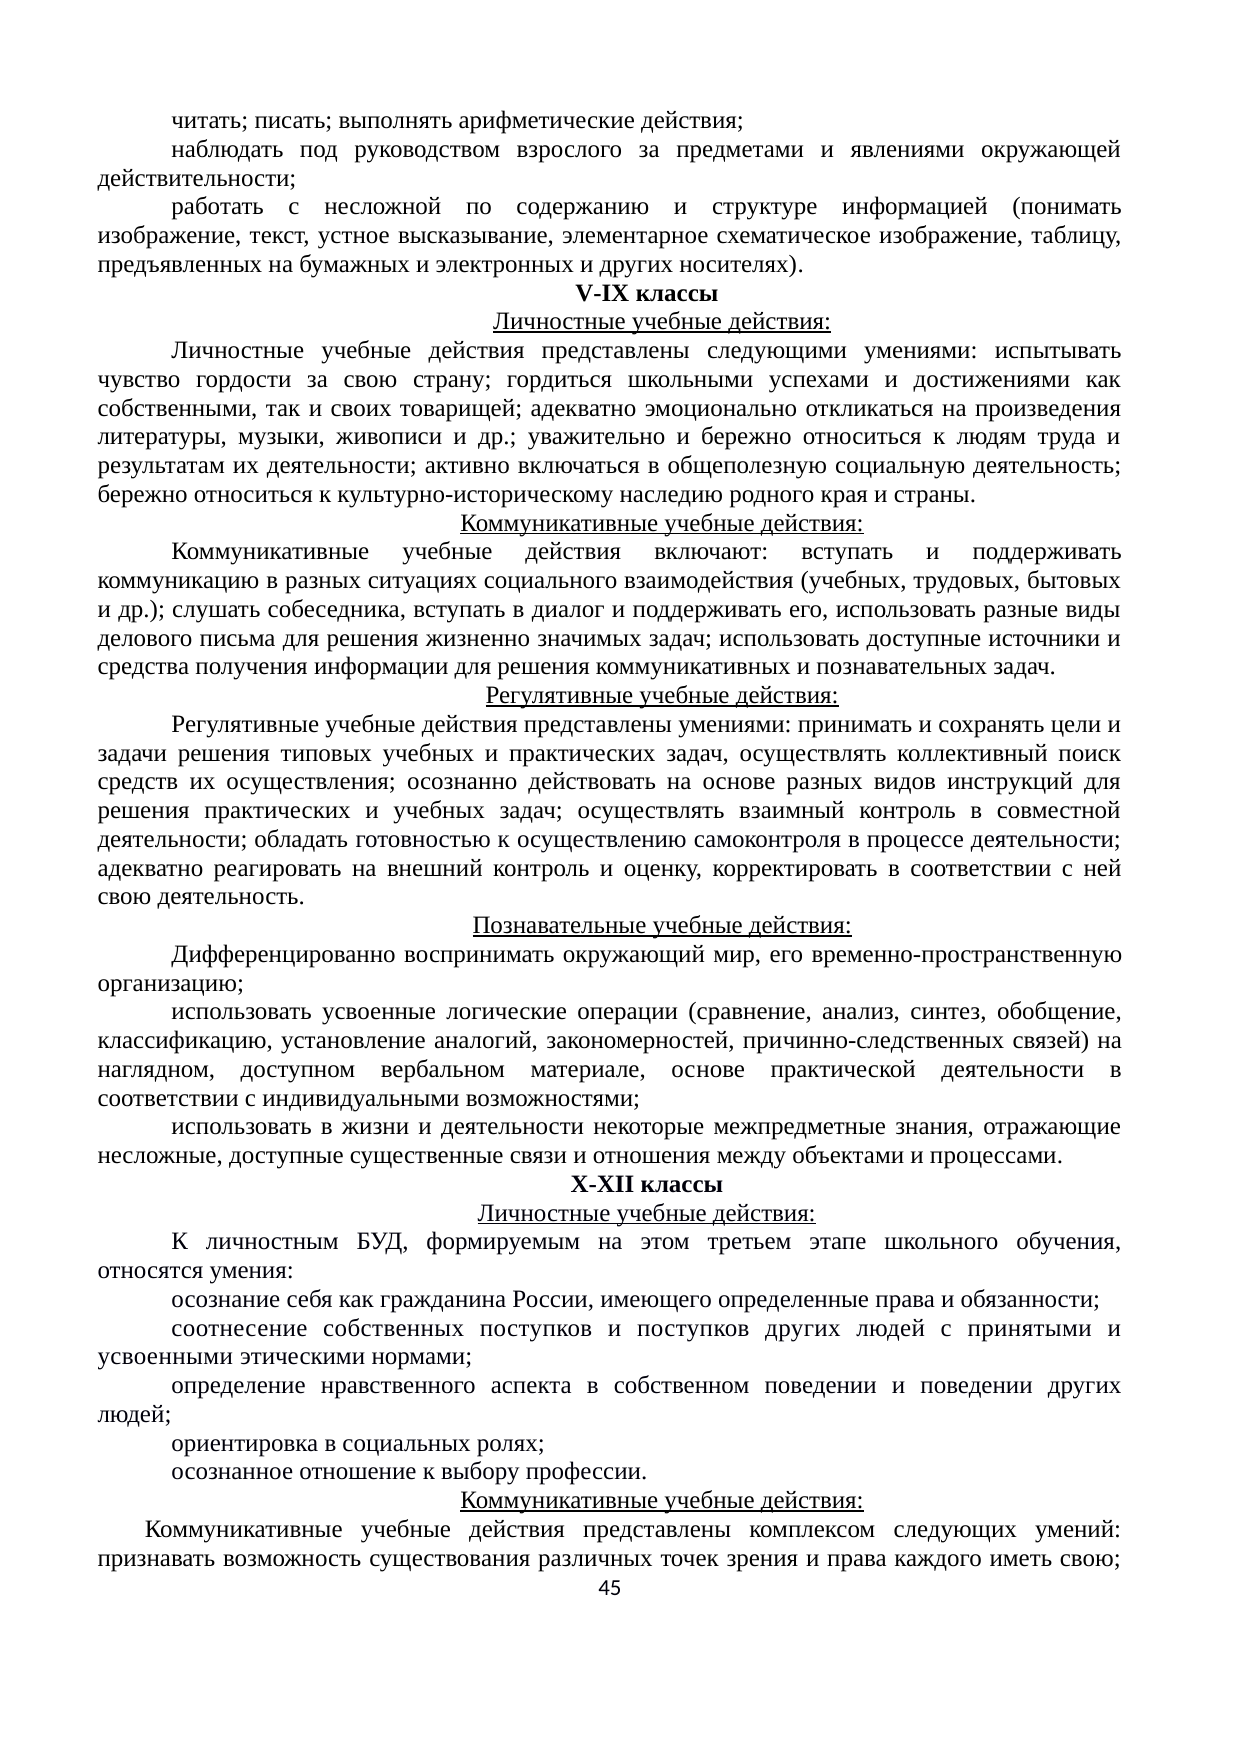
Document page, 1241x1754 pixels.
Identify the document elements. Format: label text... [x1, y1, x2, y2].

text читать; писать; выполнять арифметические действия; [97, 105, 1122, 134]
list Коммуникативные учебные действия: [202, 1485, 1122, 1514]
text осознание себя как гражданина России, имеющего определенные права и обязанности; [97, 1284, 1122, 1313]
text X-XII классы [97, 1169, 1122, 1198]
list Личностные учебные действия: [202, 306, 1122, 335]
text использовать усвоенные логические операции (сравнение, анализ, синтез, обобщение, классификацию, установление аналогий, закономерностей, причинно-следственных связей) на наглядном, доступном вербальном материале, основе практической деятельности в соответствии с индивидуальными возможностями; [97, 996, 1122, 1111]
text Дифференцированно воспринимать окружающий мир, его временно-пространственную организацию; [97, 939, 1122, 996]
list Познавательные учебные действия: [202, 910, 1122, 939]
text Регулятивные учебные действия представлены умениями: принимать и сохранять цели и задачи решения типовых учебных и практических задач, осуществлять коллективный поиск средств их осуществления; осознанно действовать на основе разных видов инструкций для решения практических и учебных задач; осуществлять взаимный контроль в совместной деятельности; обладать готовностью к осуществлению самоконтроля в процессе деятельности; адекватно реагировать на внешний контроль и оценку, корректировать в соответствии с ней свою деятельность. [97, 709, 1122, 910]
text использовать в жизни и деятельности некоторые межпредметные знания, отражающие несложные, доступные существенные связи и отношения между объектами и процессами. [97, 1111, 1122, 1169]
text соотнесение собственных поступков и поступков других людей с принятыми и усвоенными этическими нормами; [97, 1313, 1122, 1370]
text осознанное отношение к выбору профессии. [97, 1456, 1122, 1485]
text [97, 1514, 1122, 1571]
text Личностные учебные действия: [97, 1198, 1122, 1226]
text К личностным БУД, формируемым на этом третьем этапе школьного обучения, относятся умения: [97, 1226, 1122, 1284]
text работать с несложной по содержанию и структуре информацией (понимать изображение, текст, устное высказывание, элементарное схематическое изображение, таблицу, предъявленных на бумажных и электронных и других носителях). [97, 191, 1122, 278]
list Регулятивные учебные действия: [202, 680, 1122, 709]
list V-IX классы [97, 278, 1122, 306]
text Коммуникативные учебные действия включают: вступать и поддерживать коммуникацию в разных ситуациях социального взаимодействия (учебных, трудовых, бытовых и др.); слушать собеседника, вступать в диалог и поддерживать его, использовать разные виды делового письма для решения жизненно значимых задач; использовать доступные источники и средства получения информации для решения коммуникативных и познавательных задач. [97, 536, 1122, 680]
list Личностные учебные действия представлены следующими умениями: испытывать чувство гордости за свою страну; гордиться школьными успехами и достижениями как собственными, так и своих товарищей; адекватно эмоционально откликаться на произведения литературы, музыки, живописи и др.; уважительно и бережно относиться к людям труда и результатам их деятельности; активно включаться в общеполезную социальную деятельность; бережно относиться к культурно-историческому наследию родного края и страны. [97, 335, 1122, 508]
list Коммуникативные учебные действия: [202, 508, 1122, 536]
text наблюдать под руководством взрослого за предметами и явлениями окружающей действительности; [97, 134, 1122, 191]
text определение нравственного аспекта в собственном поведении и поведении других людей; [97, 1370, 1122, 1428]
text ориентировка в социальных ролях; [97, 1428, 1122, 1456]
